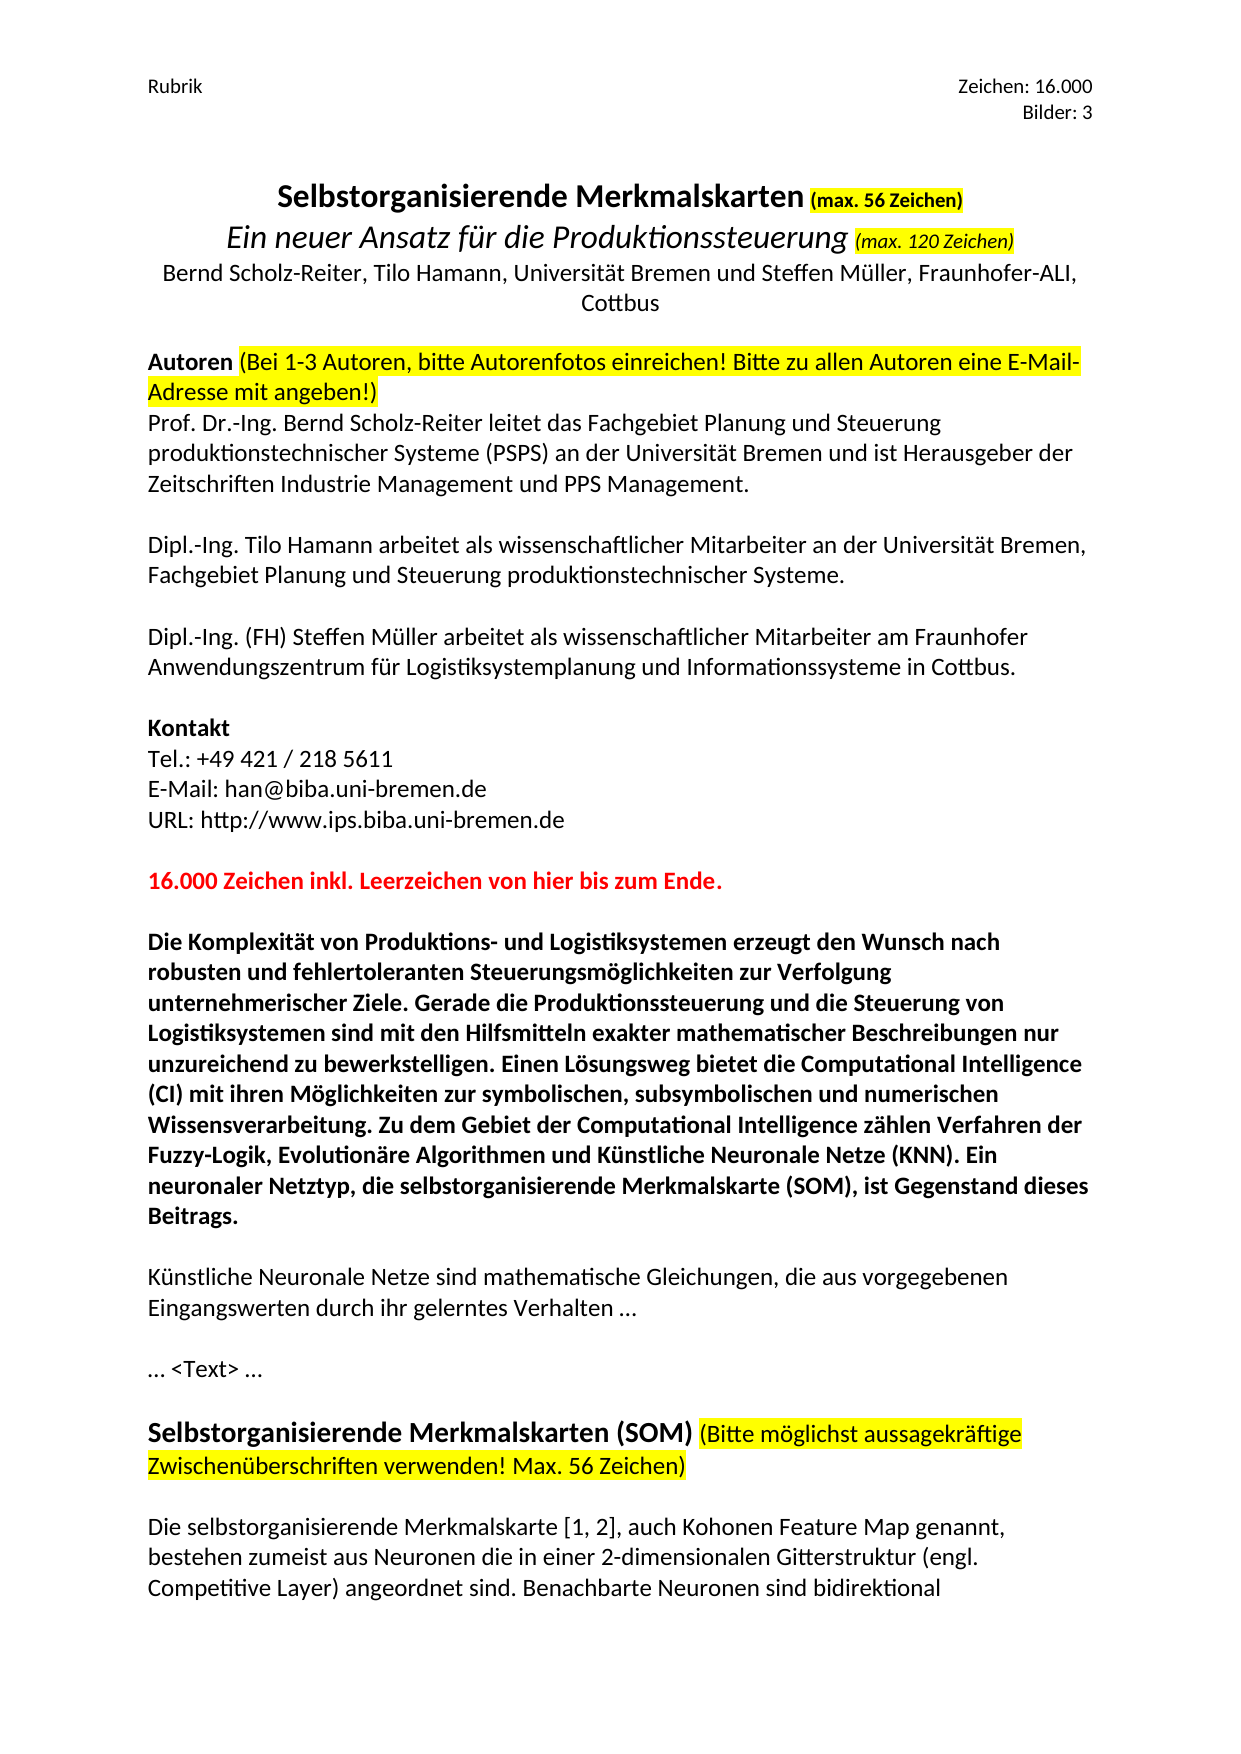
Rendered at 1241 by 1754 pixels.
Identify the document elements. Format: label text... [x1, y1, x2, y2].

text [148, 1511, 1092, 1602]
text Ein neuer Ansatz für die Produktionssteuerung (max. 120 Zeichen) [148, 216, 1092, 257]
text Kontakt [148, 712, 1092, 743]
text 16.000 Zeichen inkl. Leerzeichen von hier bis zum Ende. [148, 865, 1092, 895]
text Die Komplexität von Produktions- und Logistiksystemen erzeugt den Wunsch nach robusten und fehlertoleranten Steuerungsmöglichkeiten zur Verfolgung unternehmerischer Ziele. Gerade die Produktionssteuerung und die Steuerung von Logistiksystemen sind mit den Hilfsmitteln exakter mathematischer Beschreibungen nur unzureichend zu bewerkstelligen. Einen Lösungsweg bietet die Computational Intelligence (CI) mit ihren Möglichkeiten zur symbolischen, subsymbolischen und numerischen Wissensverarbeitung. Zu dem Gebiet der Computational Intelligence zählen Verfahren der Fuzzy-Logik, Evolutionäre Algorithmen und Künstliche Neuronale Netze (KNN). Ein neuronaler Netztyp, die selbstorganisierende Merkmalskarte (SOM), ist Gegenstand dieses Beitrags. [148, 926, 1092, 1231]
text Autoren (Bei 1-3 Autoren, bitte Autorenfotos einreichen! Bitte zu allen Autoren eine E-Mail-Adresse mit angeben!) [378, 346, 1092, 407]
text Bernd Scholz-Reiter, Tilo Hamann, Universität Bremen und Steffen Müller, Fraunhofer-ALI, Cottbus [148, 257, 1092, 318]
text Dipl.-Ing. (FH) Steffen Müller arbeitet als wissenschaftlicher Mitarbeiter am Fraunhofer Anwendungszentrum für Logistiksystemplanung und Informationssysteme in Cottbus. [148, 621, 1092, 682]
text Prof. Dr.-Ing. Bernd Scholz-Reiter leitet das Fachgebiet Planung und Steuerung produktionstechnischer Systeme (PSPS) an der Universität Bremen und ist Herausgeber der Zeitschriften Industrie Management und PPS Management. [148, 407, 1092, 498]
text E-Mail: han@biba.uni-bremen.de [148, 773, 1092, 804]
text Selbstorganisierende Merkmalskarten (max. 56 Zeichen) [148, 175, 1092, 216]
text URL: http://www.ips.biba.uni-bremen.de [148, 804, 1092, 834]
text Dipl.-Ing. Tilo Hamann arbeitet als wissenschaftlicher Mitarbeiter an der Universität Bremen, Fachgebiet Planung und Steuerung produktionstechnischer Systeme. [148, 529, 1092, 590]
text Künstliche Neuronale Netze sind mathematische Gleichungen, die aus vorgegebenen Eingangswerten durch ihr gelerntes Verhalten … [148, 1262, 1092, 1323]
text Selbstorganisierende Merkmalskarten (SOM) (Bitte möglichst aussagekräftige Zwischenüberschriften verwenden! Max. 56 Zeichen) [148, 1414, 1092, 1480]
text Tel.: +49 421 / 218 5611 [148, 743, 1092, 773]
text … <Text> … [148, 1353, 1092, 1384]
